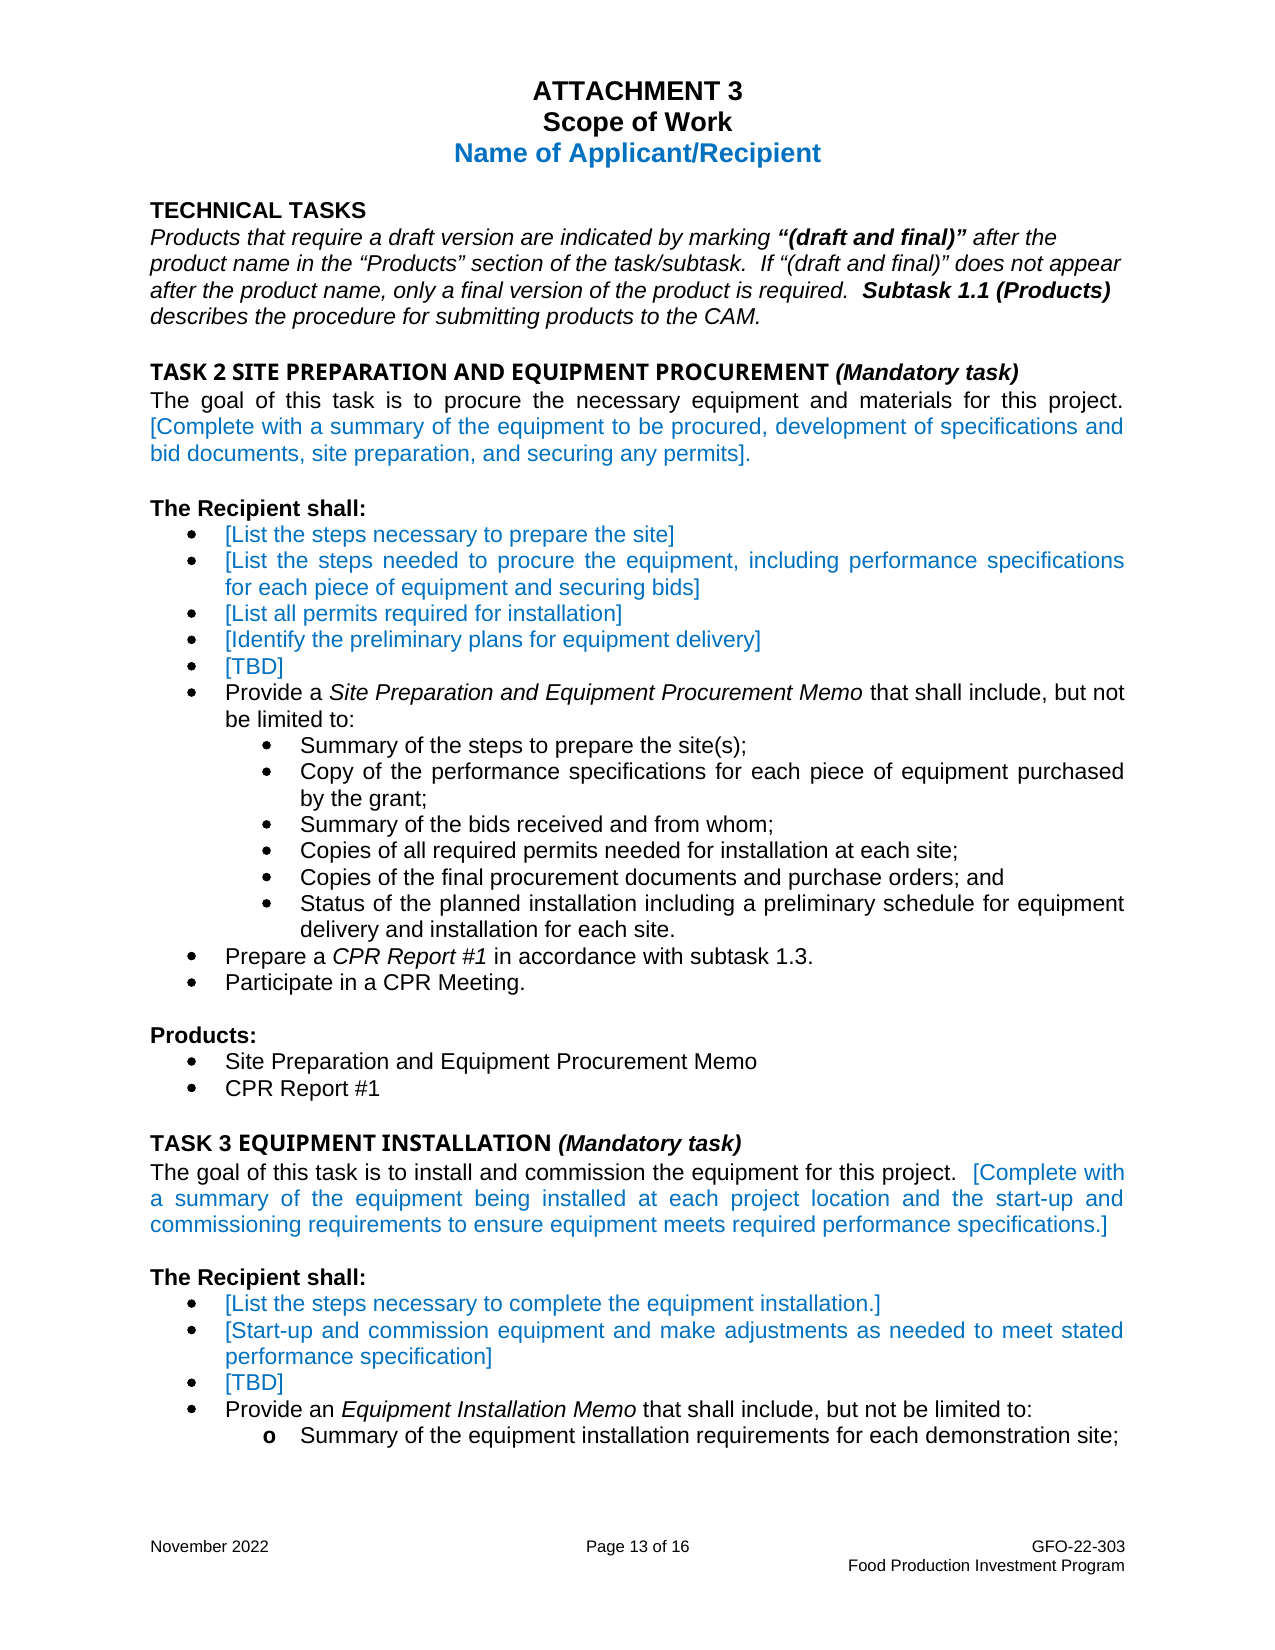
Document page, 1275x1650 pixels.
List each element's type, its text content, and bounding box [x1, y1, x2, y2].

list Provide an Equipment Installation Memo that shall include, but not be limited to: [187, 1396, 1125, 1422]
list [Start-up and commission equipment and make adjustments as needed to meet stated performance specification] [187, 1317, 1125, 1369]
list [Identify the preliminary plans for equipment delivery] [187, 626, 1125, 653]
list Prepare a CPR Report #1 in accordance with subtask 1.3. [187, 943, 1125, 969]
text Products that require a draft version are indicated by marking “(draft and final)” after the product name in the “Products” section of the task/subtask. If “(draft and final)” does not appear after the product name, only a final version of the product is required. Subtask 1.1 (Products) describes the procedure for submitting products to the CAM. [150, 224, 1125, 329]
list Copies of the final procurement documents and purchase orders; and [262, 864, 1125, 890]
list Provide a Site Preparation and Equipment Procurement Memo that shall include, but not be limited to: [187, 679, 1125, 732]
list Status of the planned installation including a preliminary schedule for equipment delivery and installation for each site. [262, 890, 1125, 943]
list Summary of the steps to prepare the site(s); [262, 732, 1125, 758]
text The Recipient shall: [150, 495, 1125, 521]
text Products: [150, 1022, 1125, 1048]
list Copy of the performance specifications for each piece of equipment purchased by the grant; [262, 758, 1125, 811]
text The goal of this task is to procure the necessary equipment and materials for this project. [Complete with a summary of the equipment to be procured, development of specifications and bid documents, site preparation, and securing any permits]. [150, 387, 1125, 466]
list [List all permits required for installation] [187, 600, 1125, 626]
list [List the steps needed to procure the equipment, including performance specifications for each piece of equipment and securing bids] [187, 547, 1125, 600]
list Summary of the bids received and from whom; [262, 811, 1125, 837]
list [List the steps necessary to prepare the site] [187, 521, 1125, 547]
list Participate in a CPR Meeting. [187, 969, 1125, 995]
text TECHNICAL TASKS [150, 197, 1125, 224]
list CPR Report #1 [187, 1074, 1125, 1101]
text The goal of this task is to install and commission the equipment for this project. [Complete with a summary of the equipment being installed at each project location and the start-up and commissioning requirements to ensure equipment meets required performance specifications.] [150, 1158, 1125, 1237]
list [TBD] [187, 653, 1125, 679]
text TASK 3 Equipment Installation (Mandatory task) [150, 1127, 1125, 1158]
list Summary of the equipment installation requirements for each demonstration site; [262, 1422, 1125, 1450]
text TASK 2 SITE PREPARATION AND EQUIPMENT PROCUREMENT (Mandatory task) [150, 356, 1125, 387]
list [List the steps necessary to complete the equipment installation.] [187, 1290, 1125, 1317]
text The Recipient shall: [150, 1264, 1125, 1290]
list Site Preparation and Equipment Procurement Memo [187, 1048, 1125, 1074]
list Copies of all required permits needed for installation at each site; [262, 837, 1125, 864]
list [TBD] [187, 1369, 1125, 1396]
